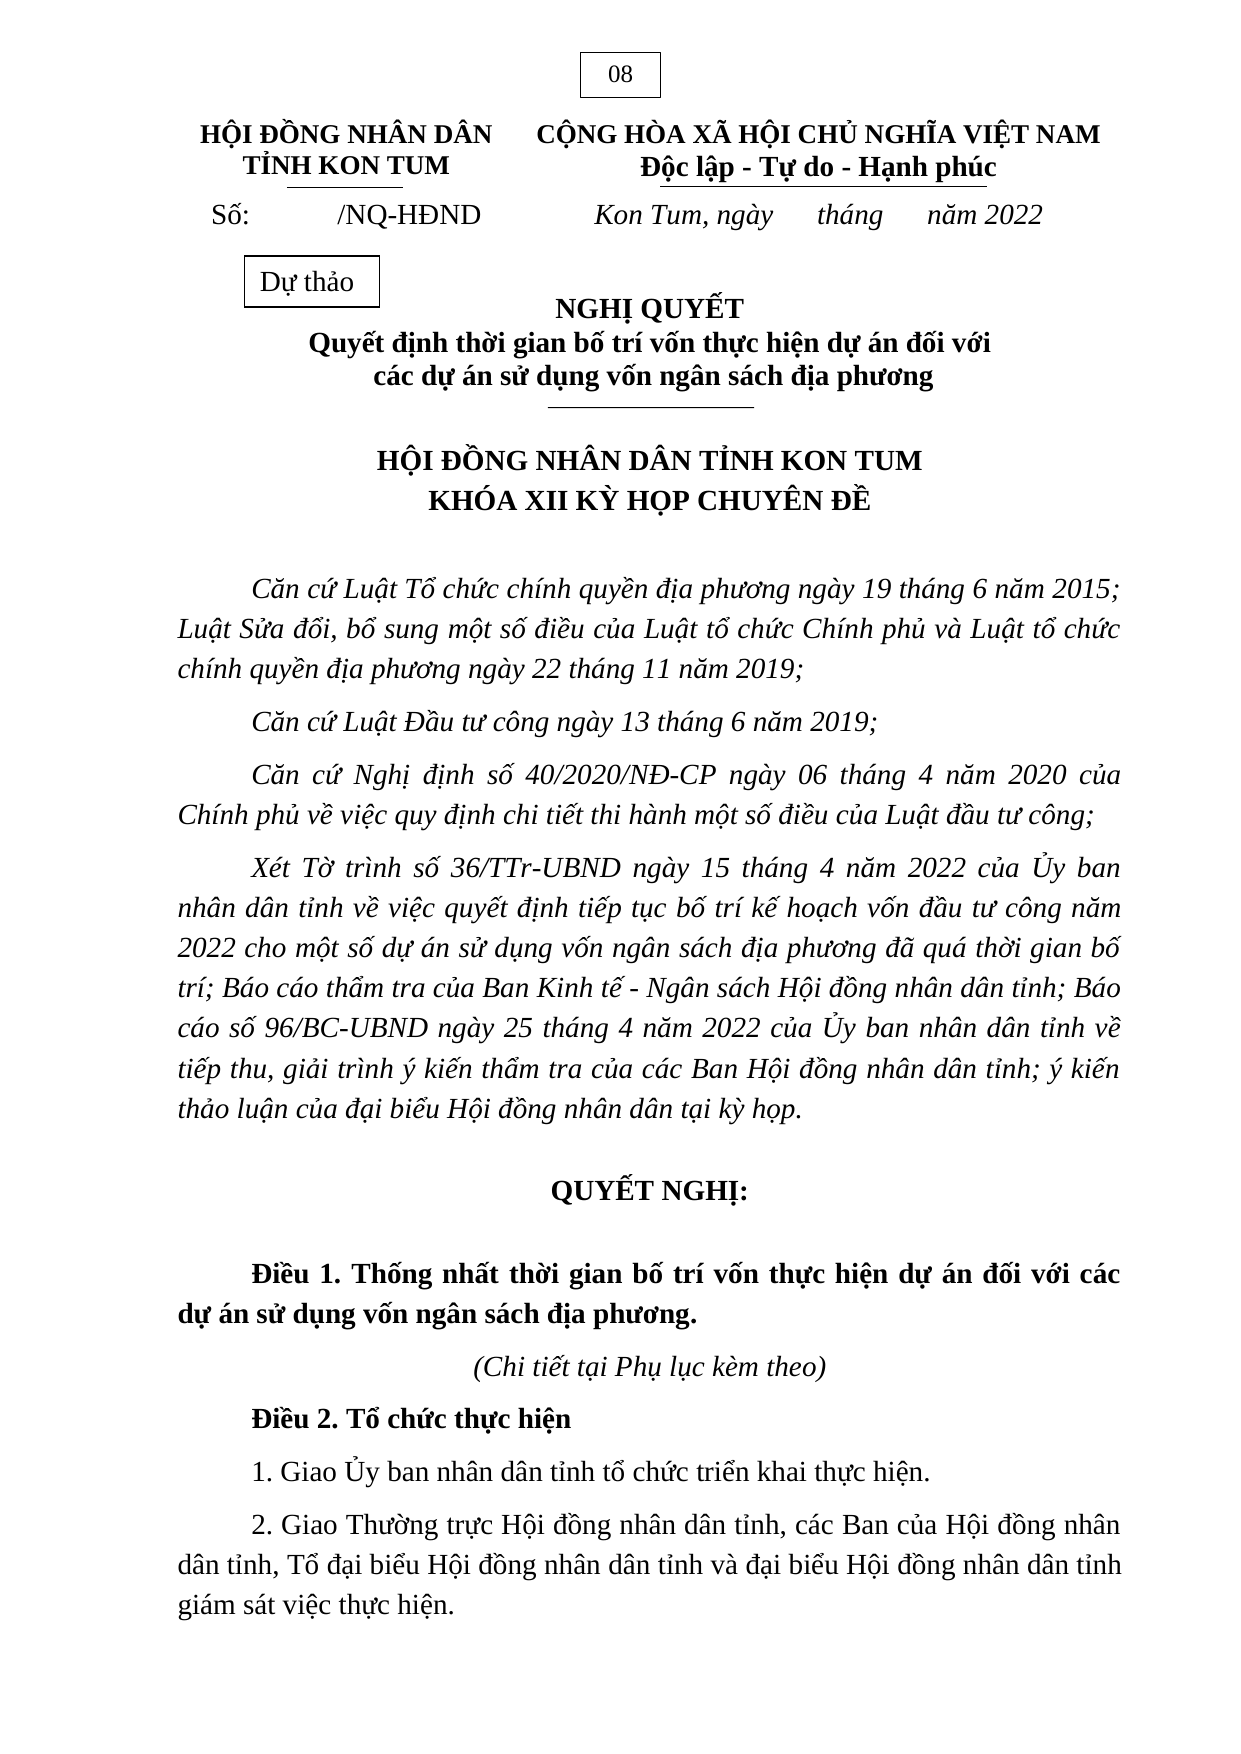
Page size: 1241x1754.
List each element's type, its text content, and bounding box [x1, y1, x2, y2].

table_cell Số: /NQ-HĐND [177, 191, 515, 236]
text Căn cứ Luật Đầu tư công ngày 13 tháng 6 năm 2019; [177, 704, 1122, 738]
text Căn cứ Nghị định số 40/2020/NĐ-CP ngày 06 tháng 4 năm 2020 của Chính phủ về việc quy định chi tiết thi hành một số điều của Luật đầu tư công; [177, 757, 1122, 831]
text KHÓA XII KỲ HỌP CHUYÊN ĐỀ [177, 483, 1122, 516]
text Xét Tờ trình số 36/TTr-UBND ngày 15 tháng 4 năm 2022 của Ủy ban nhân dân tỉnh về việc quyết định tiếp tục bố trí kế hoạch vốn đầu tư công năm 2022 cho một số dự án sử dụng vốn ngân sách địa phương đã quá thời gian bố trí; Báo cáo thẩm tra của Ban Kinh tế - Ngân sách Hội đồng nhân dân tỉnh; Báo cáo số 96/BC-UBND ngày 25 tháng 4 năm 2022 của Ủy ban nhân dân tỉnh về tiếp thu, giải trình ý kiến thẩm tra của các Ban Hội đồng nhân dân tỉnh; ý kiến thảo luận của đại biểu Hội đồng nhân dân tại kỳ họp. [177, 850, 1122, 1124]
text NGHỊ QUYẾT [177, 291, 1122, 325]
text QUYẾT NGHỊ: [177, 1173, 1122, 1207]
text (Chi tiết tại Phụ lục kèm theo) [177, 1349, 1122, 1382]
text Quyết định thời gian bố trí vốn thực hiện dự án đối với [177, 325, 1122, 358]
text Điều 2. Tổ chức thực hiện [177, 1401, 1122, 1435]
text Căn cứ Luật Tổ chức chính quyền địa phương ngày 19 tháng 6 năm 2015; Luật Sửa đổi, bổ sung một số điều của Luật tổ chức Chính phủ và Luật tổ chức chính quyền địa phương ngày 22 tháng 11 năm 2019; [177, 571, 1122, 685]
table_header HỘI ĐỒNG NHÂN DÂN TỈNH KON TUM [177, 118, 515, 191]
table_header CỘNG HÒA XÃ HỘI CHỦ NGHĨA VIỆT NAM Độc lập - Tự do - Hạnh phúc [515, 118, 1122, 191]
text HỘI ĐỒNG NHÂN DÂN TỈNH KON TUM [177, 443, 1122, 476]
text Điều 1. Thống nhất thời gian bố trí vốn thực hiện dự án đối với các dự án sử dụng vốn ngân sách địa phương. [177, 1256, 1122, 1329]
text 1. Giao Ủy ban nhân dân tỉnh tổ chức triển khai thực hiện. [177, 1454, 1122, 1488]
text 2. Giao Thường trực Hội đồng nhân dân tỉnh, các Ban của Hội đồng nhân dân tỉnh, Tổ đại biểu Hội đồng nhân dân tỉnh và đại biểu Hội đồng nhân dân tỉnh giám sát việc thực hiện. [177, 1507, 1122, 1621]
text các dự án sử dụng vốn ngân sách địa phương [177, 358, 1122, 392]
table_cell Kon Tum, ngày tháng năm 2022 [515, 191, 1122, 236]
